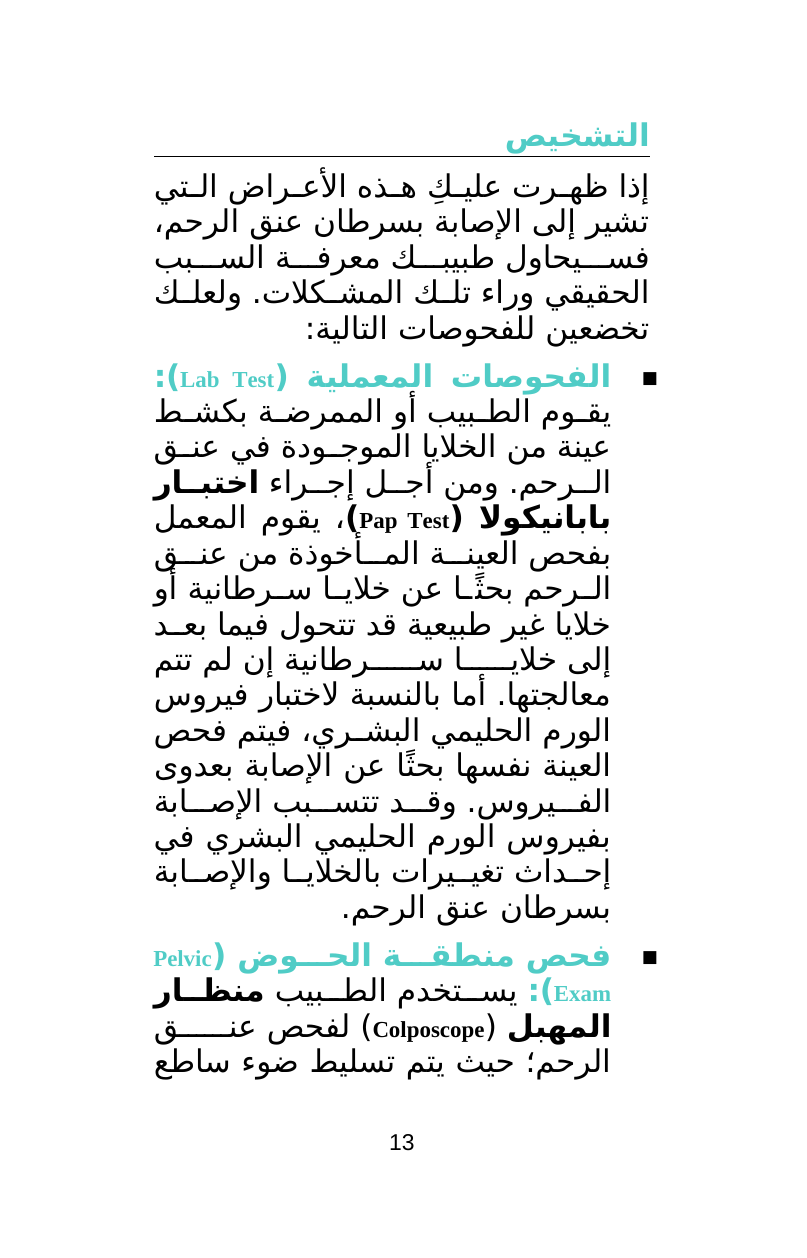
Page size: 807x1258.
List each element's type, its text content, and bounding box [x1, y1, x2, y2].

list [153, 938, 641, 1079]
text إذا ظهرت عليكِ هذه الأعراض التي تشير إلى الإصابة بسرطان عنق الرحم، فسيحاول طبيبك معرفة السبب الحقيقي وراء تلك المشكلات. ولعلك تخضعين للفحوصات التالية: [153, 169, 650, 346]
list الفحوصات المعملية (Lab Test): يقوم الطبيب أو الممرضة بكشط عينة من الخلايا الموجودة في عنق الرحم. ومن أجل إجراء اختبار بابانيكولا (Pap Test)، يقوم المعمل بفحص العينة المأخوذة من عنق الرحم بحثًا عن خلايا سرطانية أو خلايا غير طبيعية قد تتحول فيما بعد إلى خلايا سرطانية إن لم تتم معالجتها. أما بالنسبة لاختبار فيروس الورم الحليمي البشري، فيتم فحص العينة نفسها بحثًا عن الإصابة بعدوى الفيروس. وقد تتسبب الإصابة بفيروس الورم الحليمي البشري في إحداث تغييرات بالخلايا والإصابة بسرطان عنق الرحم. [153, 359, 641, 925]
text التشخيص [153, 118, 650, 157]
